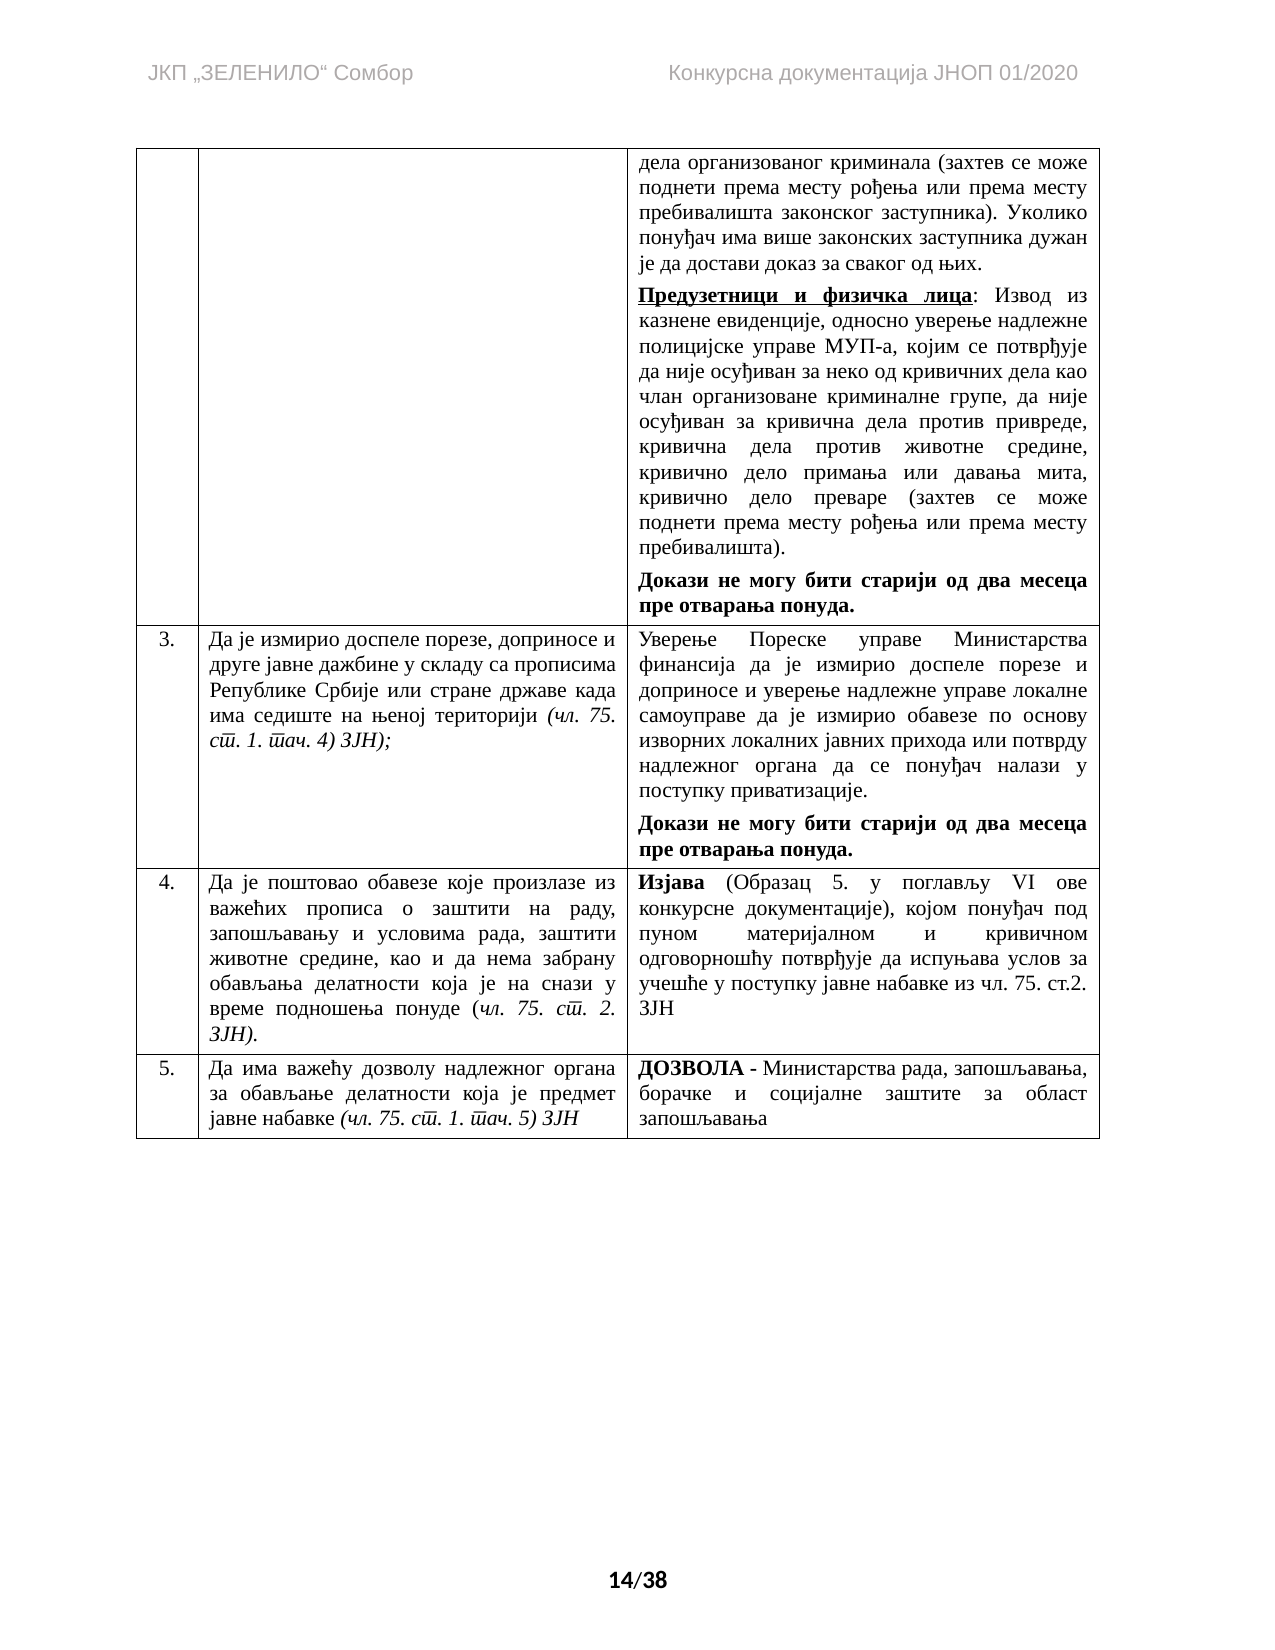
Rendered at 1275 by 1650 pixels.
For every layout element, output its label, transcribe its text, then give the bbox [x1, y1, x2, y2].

table_cell Уверење Пореске управе Министарства финансија да је измирио доспеле порезе и доприносе и уверење надлежне управе локалне самоуправе да је измирио обавезе по основу изворних локалних јавних прихода или потврду надлежног органа да се понуђач налази у поступку приватизације. Докази не могу бити старији од два месеца пре отварања понуда. [628, 626, 1099, 868]
table_cell 3. [137, 626, 198, 868]
table_cell Изјава (Образац 5. у поглављу VI ове конкурсне документације), којом понуђач под пуном материјалном и кривичном одговорношћу потврђује да испуњава услов за учешће у поступку јавне набавке из чл. 75. ст.2. ЗЈН [628, 869, 1099, 1053]
table_cell Да има важећу дозволу надлежног органа за обављање делатности која је предмет јавне набавке (чл. 75. ст. 1. тач. 5) ЗЈН [199, 1055, 627, 1138]
table_cell 5. [137, 1055, 198, 1138]
table_cell Да је измирио доспеле порезе, доприносе и друге јавне дажбине у складу са прописима Републике Србије или стране државе када има седиште на њеној територији (чл. 75. ст. 1. тач. 4) ЗЈН); [199, 626, 627, 868]
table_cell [628, 149, 1099, 625]
table_cell ДОЗВОЛА - Министарства рада, запошљавања, борачке и социјалне заштите за област запошљавања [628, 1055, 1099, 1138]
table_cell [199, 149, 627, 625]
table_cell 2. [137, 149, 198, 625]
table_cell Да је поштовао обавезе које произлазе из важећих прописа о заштити на раду, запошљавању и условима рада, заштити животне средине, као и да нема забрану обављања делатности која је на снази у време подношења понуде (чл. 75. ст. 2. ЗЈН). [199, 869, 627, 1053]
table_cell 4. [137, 869, 198, 1053]
